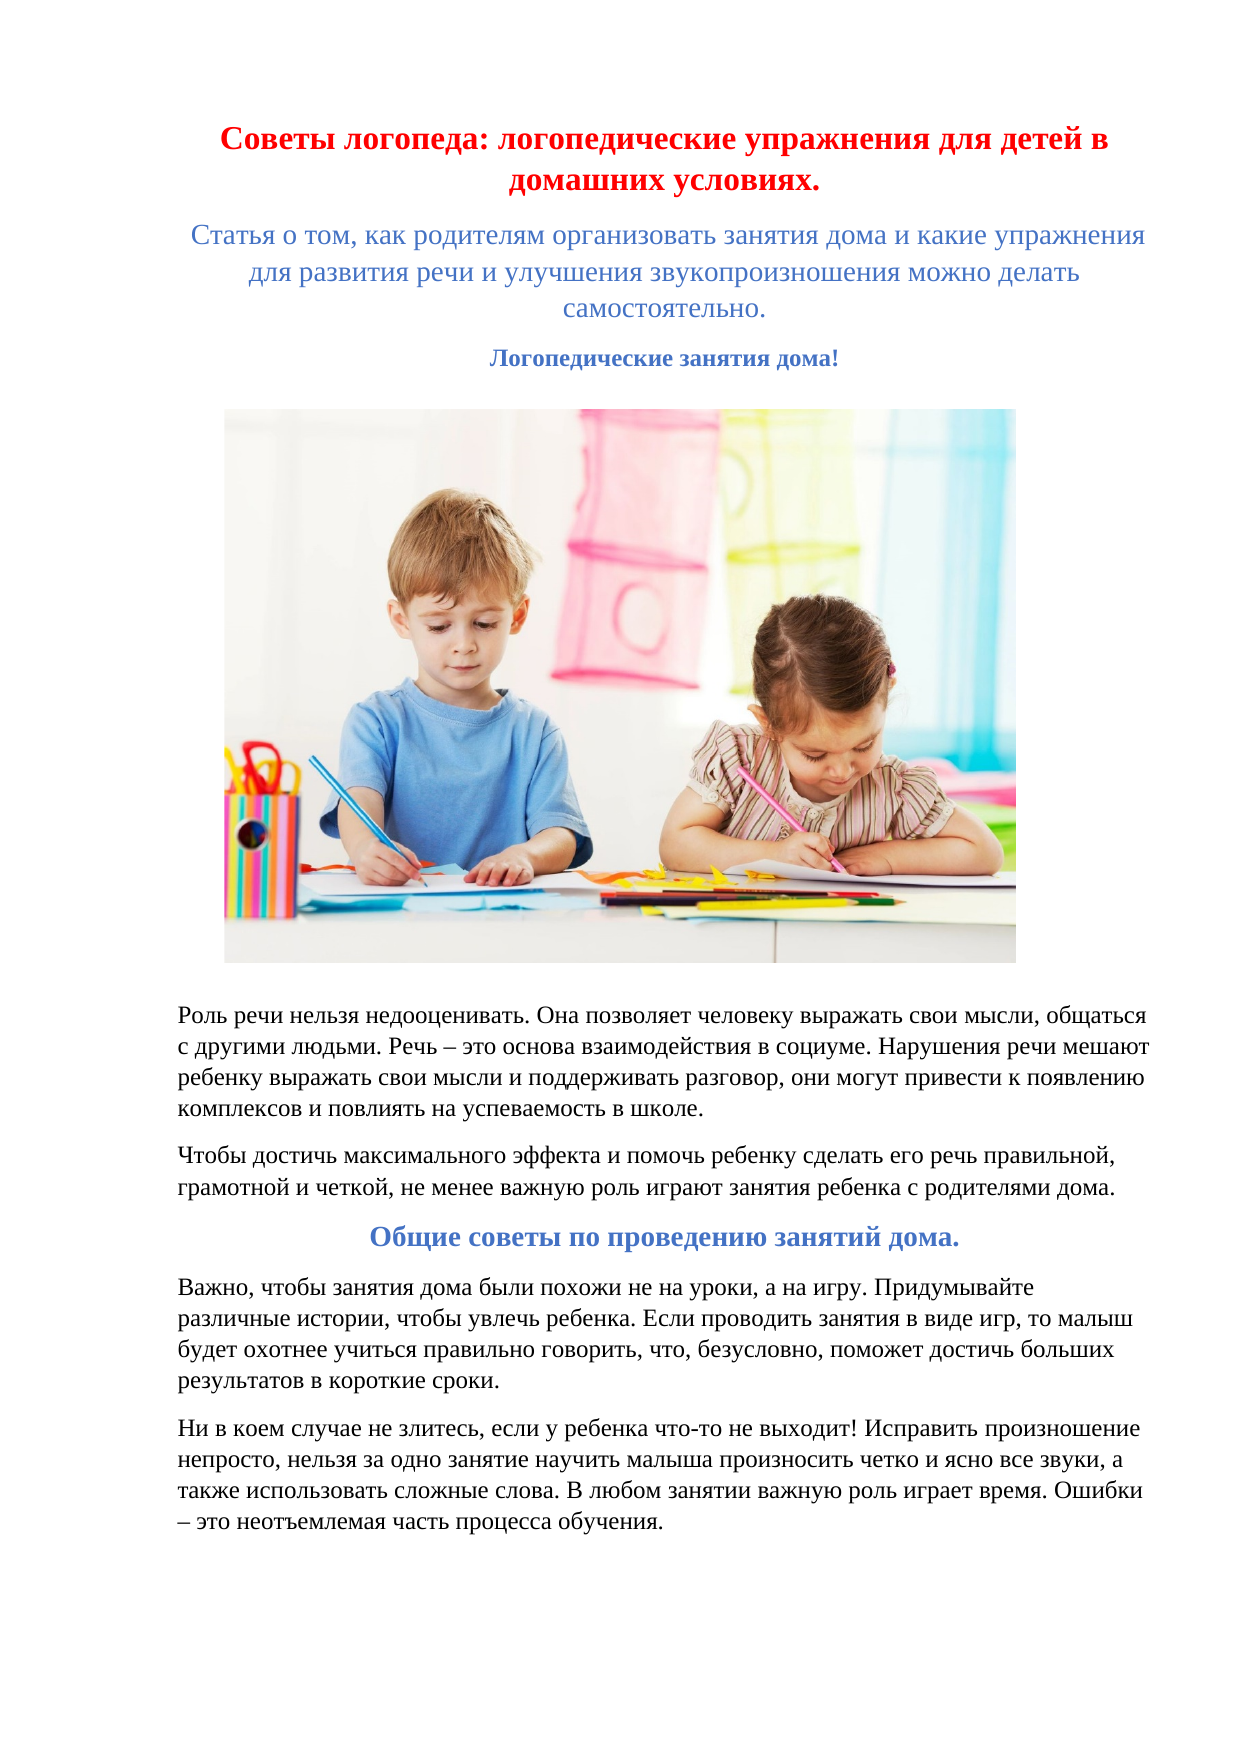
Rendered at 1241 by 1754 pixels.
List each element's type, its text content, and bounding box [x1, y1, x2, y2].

text Роль речи нельзя недооценивать. Она позволяет человеку выражать свои мысли, общаться с другими людьми. Речь – это основа взаимодействия в социуме. Нарушения речи мешают ребенку выражать свои мысли и поддерживать разговор, они могут привести к появлению комплексов и повлиять на успеваемость в школе. [177, 1000, 1152, 1122]
text Важно, чтобы занятия дома были похожи не на уроки, а на игру. Придумывайте различные истории, чтобы увлечь ребенка. Если проводить занятия в виде игр, то малыш будет охотнее учиться правильно говорить, что, безусловно, поможет достичь больших результатов в короткие сроки. [177, 1272, 1152, 1394]
text Ни в коем случае не злитесь, если у ребенка что-то не выходит! Исправить произношение непросто, нельзя за одно занятие научить малыша произносить четко и ясно все звуки, а также использовать сложные слова. В любом занятии важную роль играет время. Ошибки – это неотъемлемая часть процесса обучения. [177, 1413, 1152, 1535]
picture [224, 409, 1016, 963]
text Чтобы достичь максимального эффекта и помочь ребенку сделать его речь правильной, грамотной и четкой, не менее важную роль играют занятия ребенка с родителями дома. [177, 1141, 1152, 1200]
text Советы логопеда: логопедические упражнения для детей в домашних условиях. [177, 118, 1152, 198]
text Статья о том, как родителям организовать занятия дома и какие упражнения для развития речи и улучшения звукопроизношения можно делать самостоятельно. [177, 217, 1152, 323]
text Общие советы по проведению занятий дома. [177, 1219, 1152, 1253]
text Логопедические занятия дома! [177, 343, 1152, 371]
